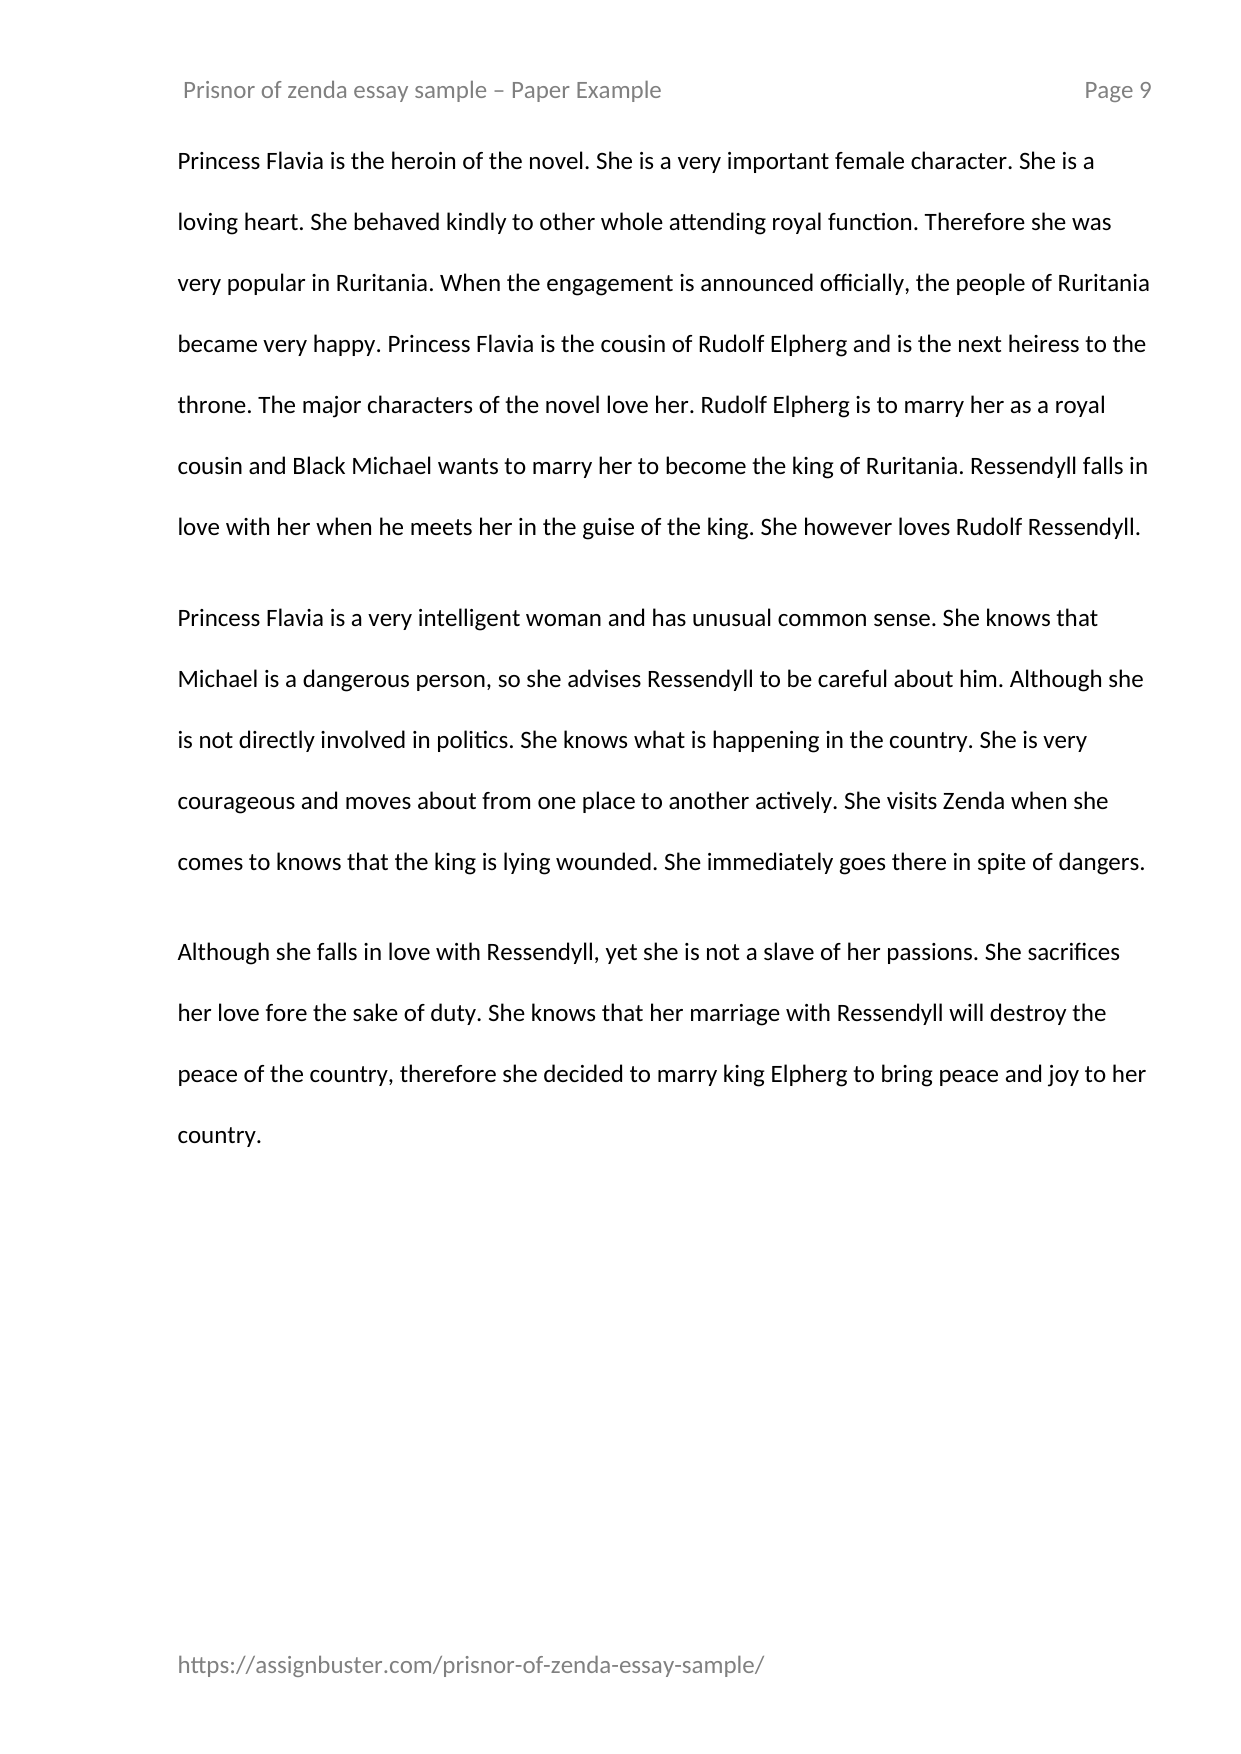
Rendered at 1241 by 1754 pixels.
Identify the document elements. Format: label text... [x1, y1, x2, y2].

text Princess Flavia is the heroin of the novel. She is a very important female character. She is a loving heart. She behaved kindly to other whole attending royal function. Therefore she was very popular in Ruritania. When the engagement is announced officially, the people of Ruritania became very happy. Princess Flavia is the cousin of Rudolf Elpherg and is the next heiress to the throne. The major characters of the novel love her. Rudolf Elpherg is to marry her as a royal cousin and Black Michael wants to marry her to become the king of Ruritania. Ressendyll falls in love with her when he meets her in the guise of the king. She however loves Rudolf Ressendyll. [177, 145, 1152, 542]
text Although she falls in love with Ressendyll, yet she is not a slave of her passions. She sacrifices her love fore the sake of duty. She knows that her marriage with Ressendyll will destroy the peace of the country, therefore she decided to marry king Elpherg to bring peace and joy to her country. [177, 936, 1152, 1150]
text Princess Flavia is a very intelligent woman and has unusual common sense. She knows that Michael is a dangerous person, so she advises Ressendyll to be careful about him. Although she is not directly involved in politics. She knows what is happening in the country. She is very courageous and moves about from one place to another actively. She visits Zenda when she comes to knows that the king is lying wounded. She immediately goes there in spite of dangers. [177, 602, 1152, 876]
